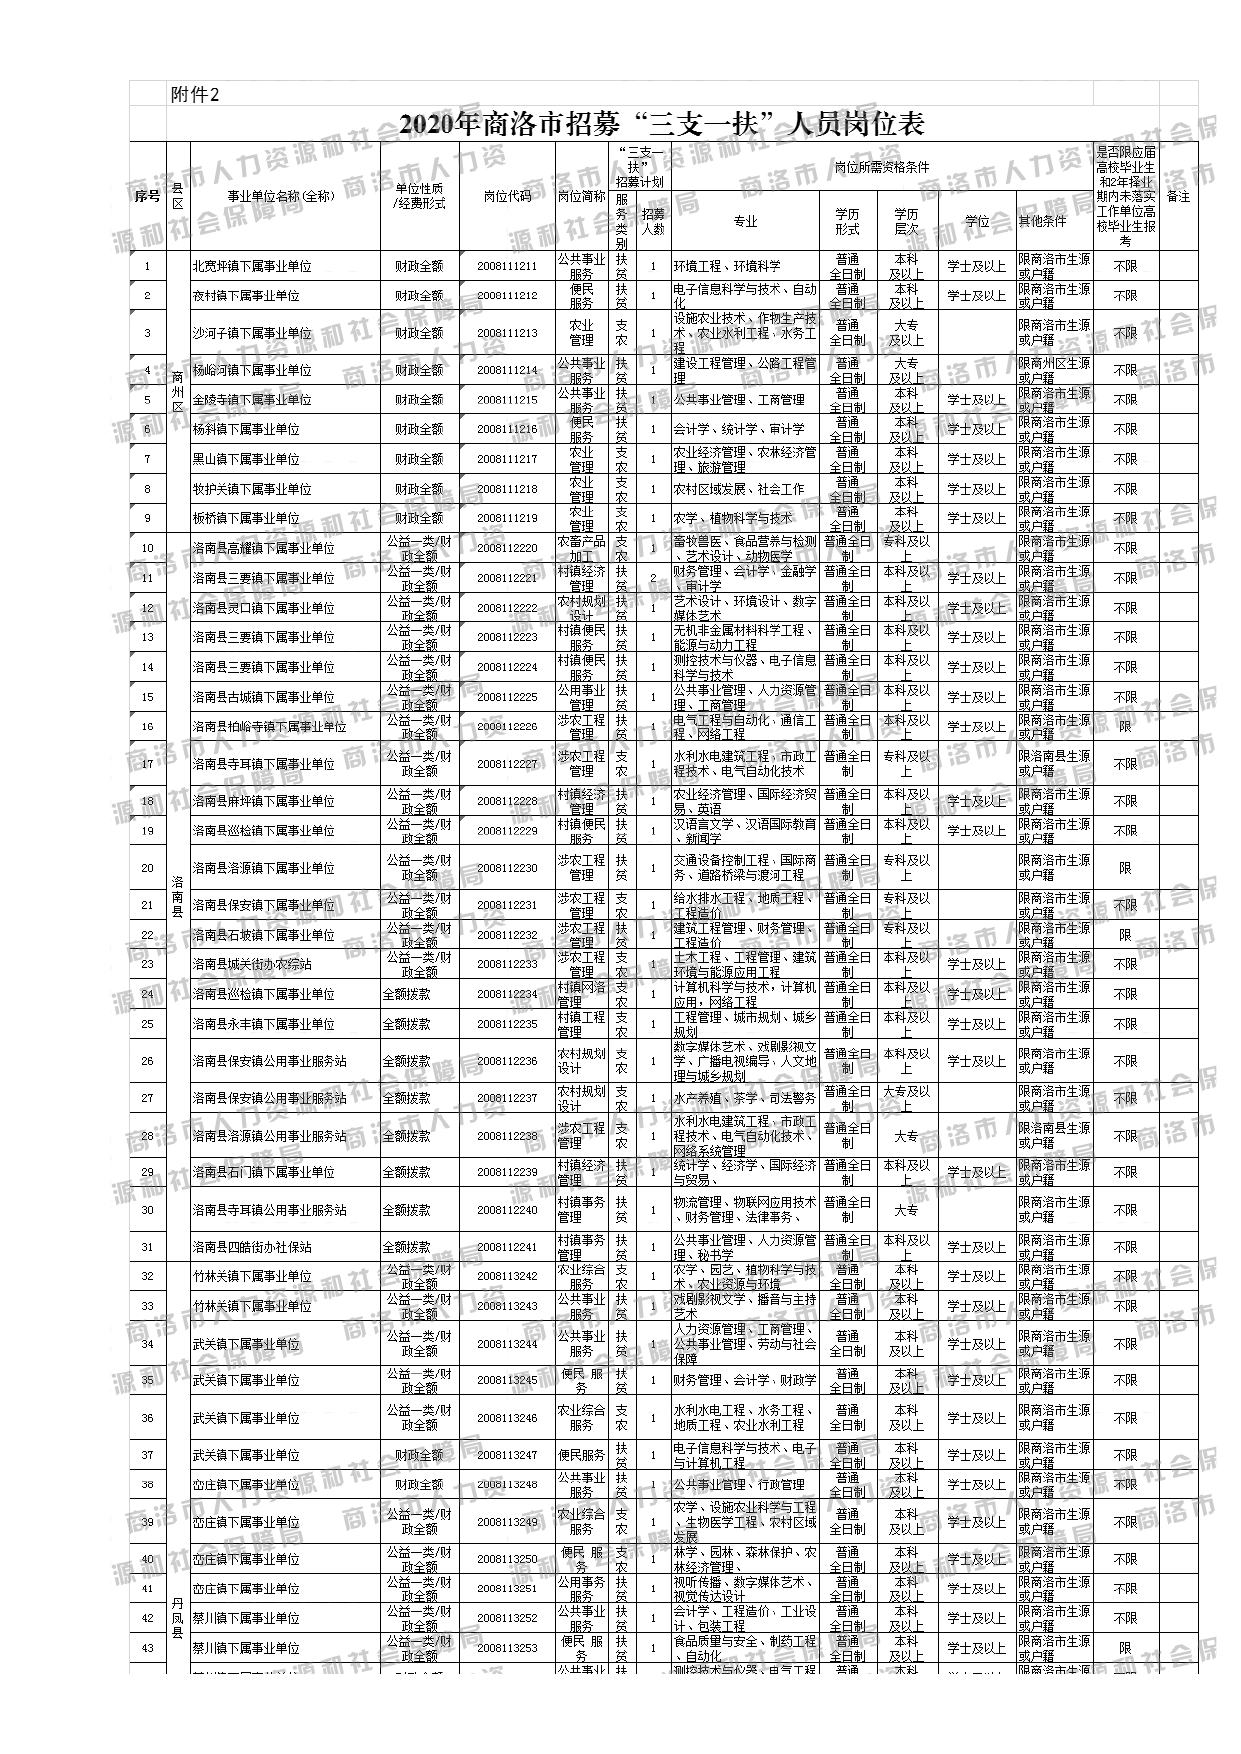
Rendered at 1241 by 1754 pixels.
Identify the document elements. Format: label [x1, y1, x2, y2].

picture [110, 80, 1217, 1674]
